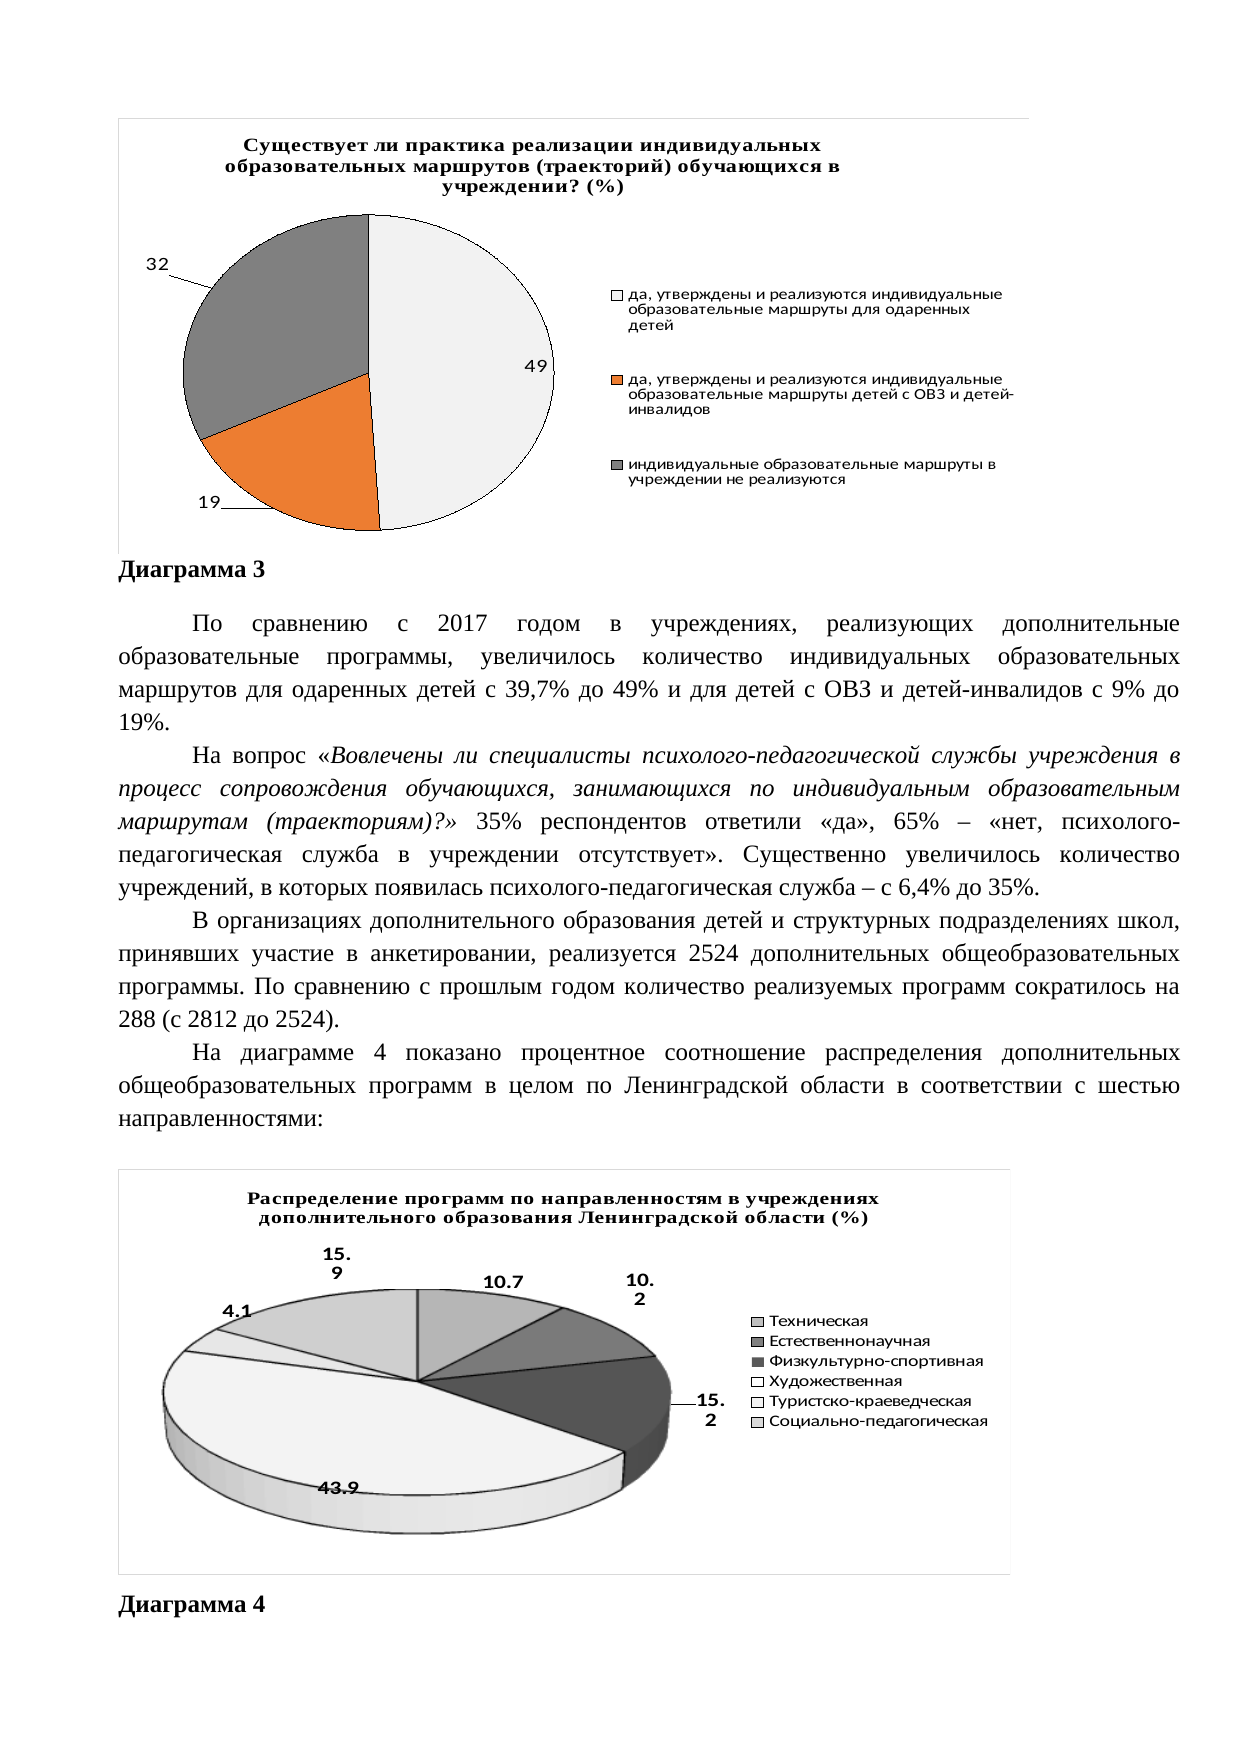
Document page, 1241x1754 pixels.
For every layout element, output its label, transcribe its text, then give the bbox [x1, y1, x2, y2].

text По сравнению с 2017 годом в учреждениях, реализующих дополнительные образовательные программы, увеличилось количество индивидуальных образовательных маршрутов для одаренных детей с 39,7% до 49% и для детей с ОВЗ и детей-инвалидов с 9% до 19%. [118, 608, 1181, 736]
text На вопрос «Вовлечены ли специалисты психолого-педагогической службы учреждения в процесс сопровождения обучающихся, занимающихся по индивидуальным образовательным маршрутам (траекториям)?» 35% респондентов ответили «да», 65% – «нет, психолого-педагогическая служба в учреждении отсутствует». Существенно увеличилось количество учреждений, в которых появилась психолого-педагогическая служба – с 6,4% до 35%. [118, 740, 1181, 901]
text Диаграмма 3 [118, 554, 1181, 583]
text В организациях дополнительного образования детей и структурных подразделениях школ, принявших участие в анкетировании, реализуется 2524 дополнительных общеобразовательных программы. По сравнению с прошлым годом количество реализуемых программ сократилось на 288 (с 2812 до 2524). [118, 905, 1181, 1033]
text На диаграмме 4 показано процентное соотношение распределения дополнительных общеобразовательных программ в целом по Ленинградской области в соответствии с шестью направленностями: [118, 1037, 1181, 1132]
text Диаграмма 4 [118, 1589, 1181, 1618]
